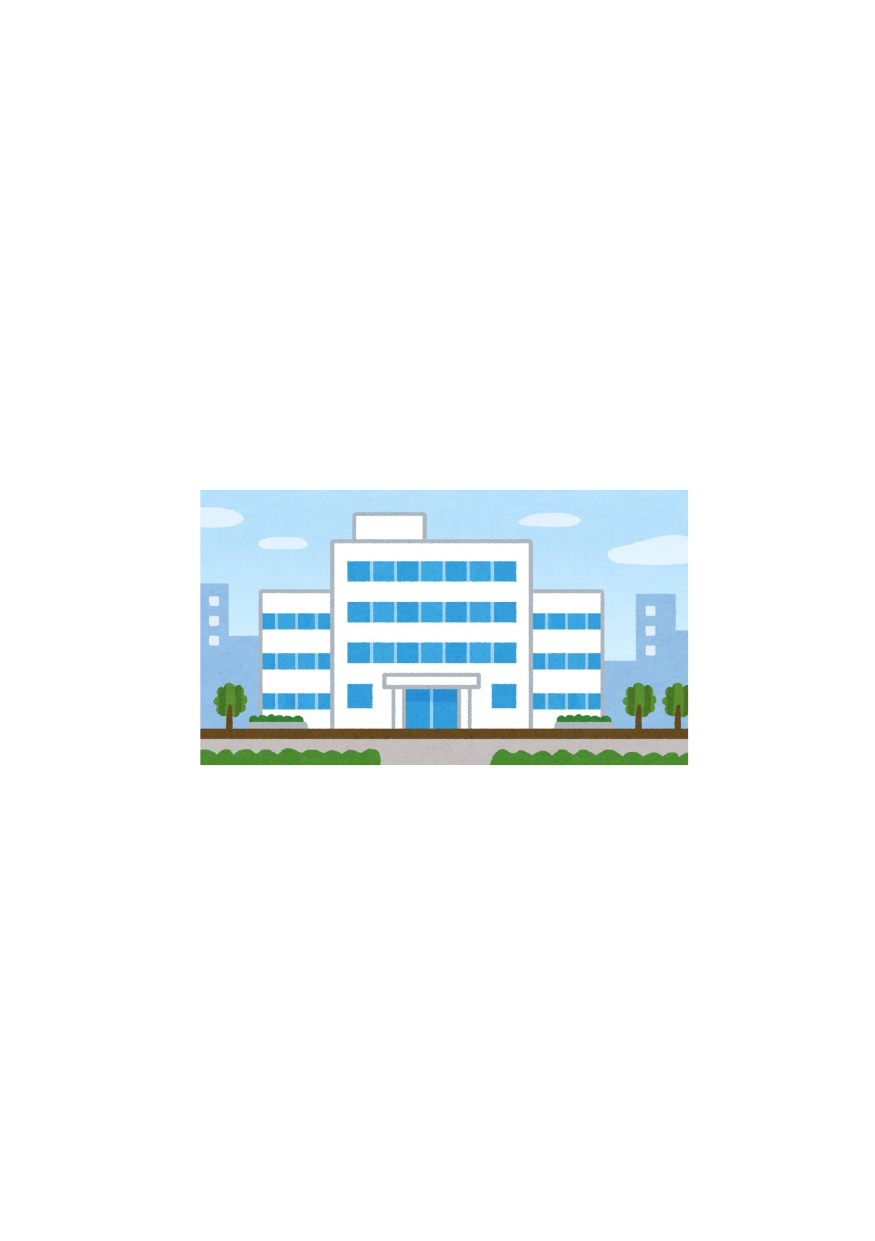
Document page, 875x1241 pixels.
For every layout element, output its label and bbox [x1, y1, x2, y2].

picture [200, 490, 689, 765]
